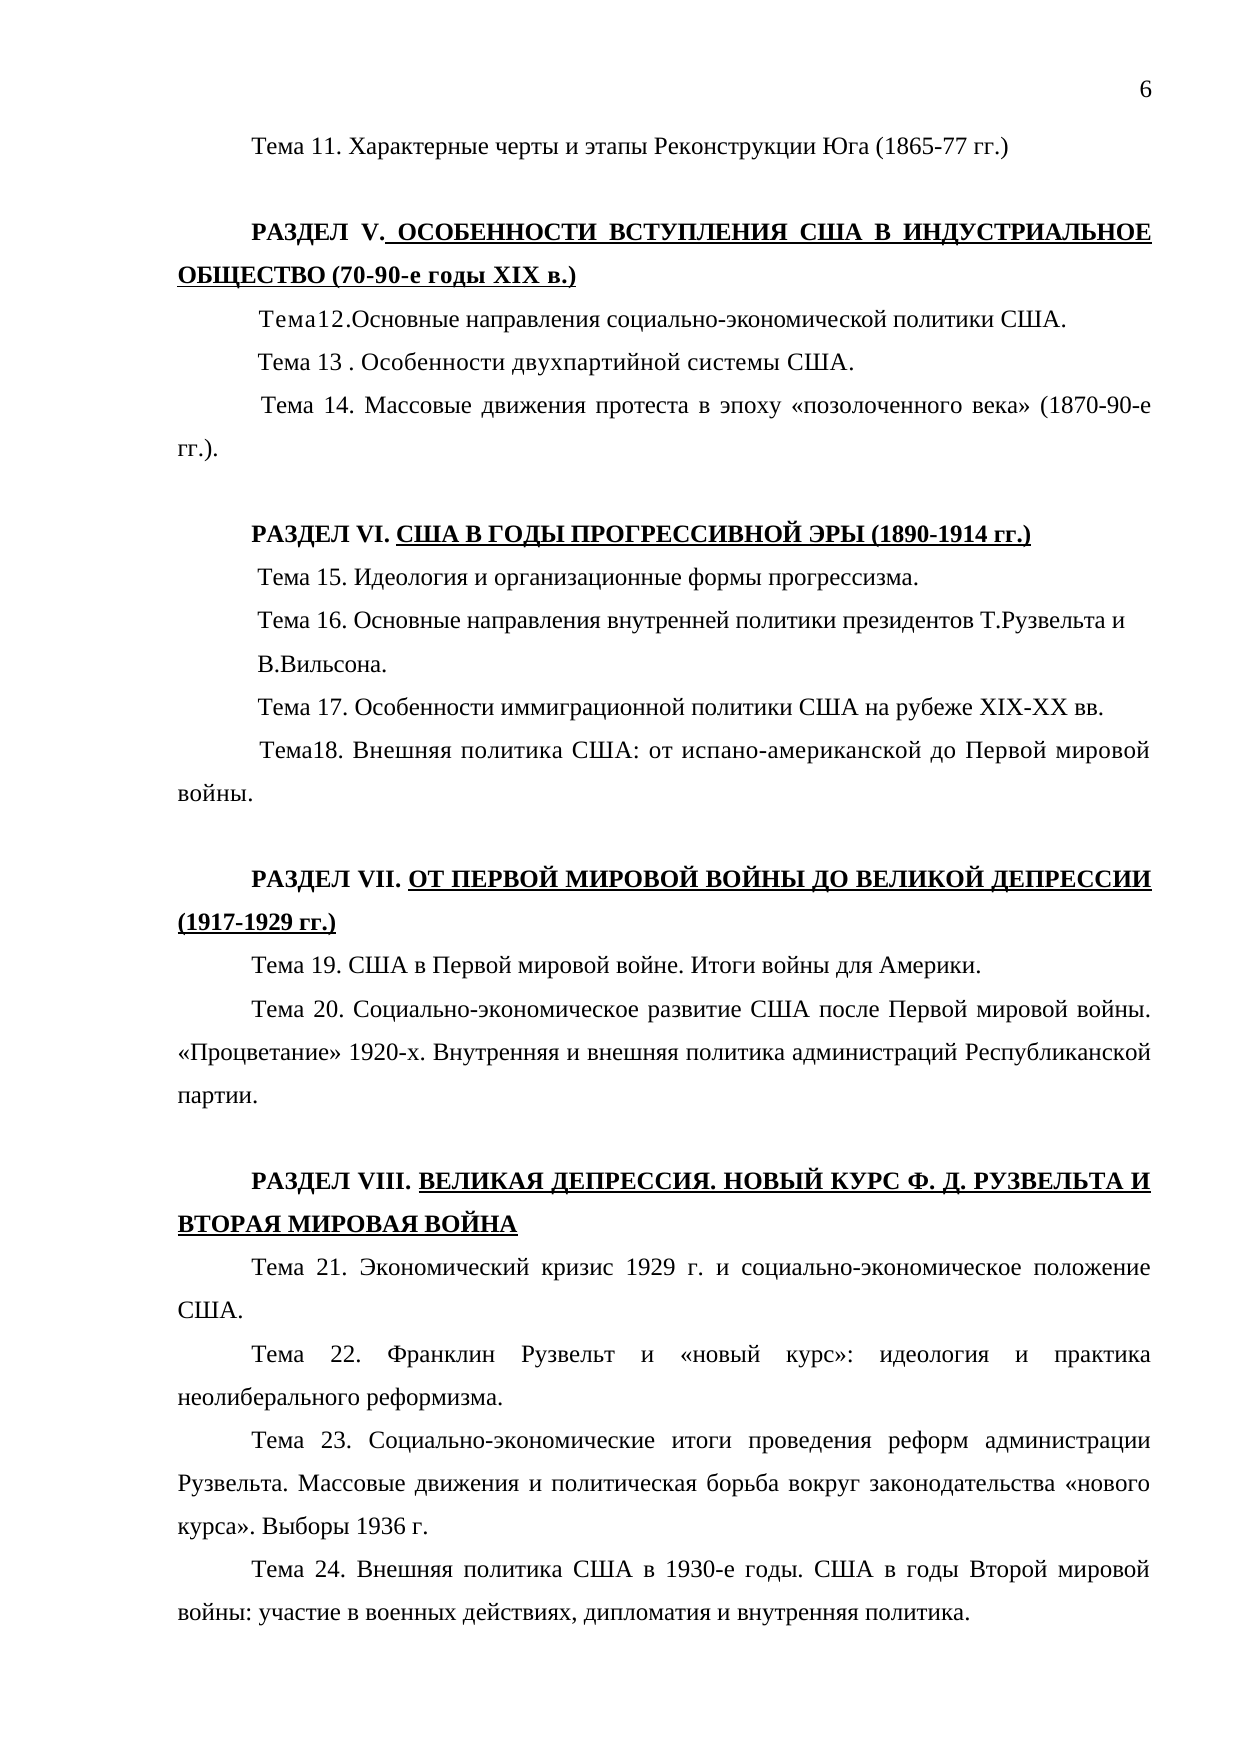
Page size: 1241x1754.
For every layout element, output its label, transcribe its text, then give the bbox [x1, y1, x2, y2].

text Тема 14. Массовые движения протеста в эпоху «позолоченного века» (1870-90-е гг.). [177, 390, 1152, 462]
text Тема 17. Особенности иммиграционной политики США на рубеже ХΙХ-ХХ вв. [177, 692, 1152, 721]
text Тема18. Внешняя политика США: от испано-американской до Первой мировой войны. [177, 735, 1152, 807]
text Тема 22. Франклин Рузвельт и «новый курс»: идеология и практика неолиберального реформизма. [177, 1339, 1152, 1411]
text Тема 21. Экономический кризис 1929 г. и социально-экономическое положение США. [177, 1252, 1152, 1324]
text РАЗДЕЛ V. ОСОБЕННОСТИ ВСТУПЛЕНИЯ США В ИНДУСТРИАЛЬНОЕ ОБЩЕСТВО (70-90-е годы XIX в.) [177, 217, 1152, 289]
text Тема12.Основные направления социально-экономической политики США. [177, 304, 1152, 332]
text Тема 20. Социально-экономическое развитие США после Первой мировой войны. «Процветание» 1920-х. Внутренняя и внешняя политика администраций Республиканской партии. [177, 994, 1152, 1109]
text В.Вильсона. [177, 649, 1152, 677]
text РАЗДЕЛ VI. США В ГОДЫ ПРОГРЕССИВНОЙ ЭРЫ (1890-1914 гг.) [177, 519, 1152, 548]
text Тема 13 . Особенности двухпартийной системы США. [177, 347, 1152, 376]
text Тема 23. Социально-экономические итоги проведения реформ администрации Рузвельта. Массовые движения и политическая борьба вокруг законодательства «нового курса». Выборы 1936 г. [177, 1425, 1152, 1540]
text Тема 19. США в Первой мировой войне. Итоги войны для Америки. [177, 951, 1152, 979]
text РАЗДЕЛ VIII. ВЕЛИКАЯ ДЕПРЕССИЯ. НОВЫЙ КУРС Ф. Д. РУЗВЕЛЬТА И ВТОРАЯ МИРОВАЯ ВОЙНА [177, 1166, 1152, 1238]
text Тема 15. Идеология и организационные формы прогрессизма. [177, 562, 1152, 591]
text Тема 11. Характерные черты и этапы Реконструкции Юга (1865-77 гг.) [177, 131, 1152, 160]
text Тема 16. Основные направления внутренней политики президентов Т.Рузвельта и [177, 606, 1152, 634]
text Тема 24. Внешняя политика США в 1930-е годы. США в годы Второй мировой войны: участие в военных действиях, дипломатия и внутренняя политика. [177, 1554, 1152, 1626]
text РАЗДЕЛ VII. ОТ ПЕРВОЙ МИРОВОЙ ВОЙНЫ ДО ВЕЛИКОЙ ДЕПРЕССИИ (1917-1929 гг.) [177, 864, 1152, 936]
